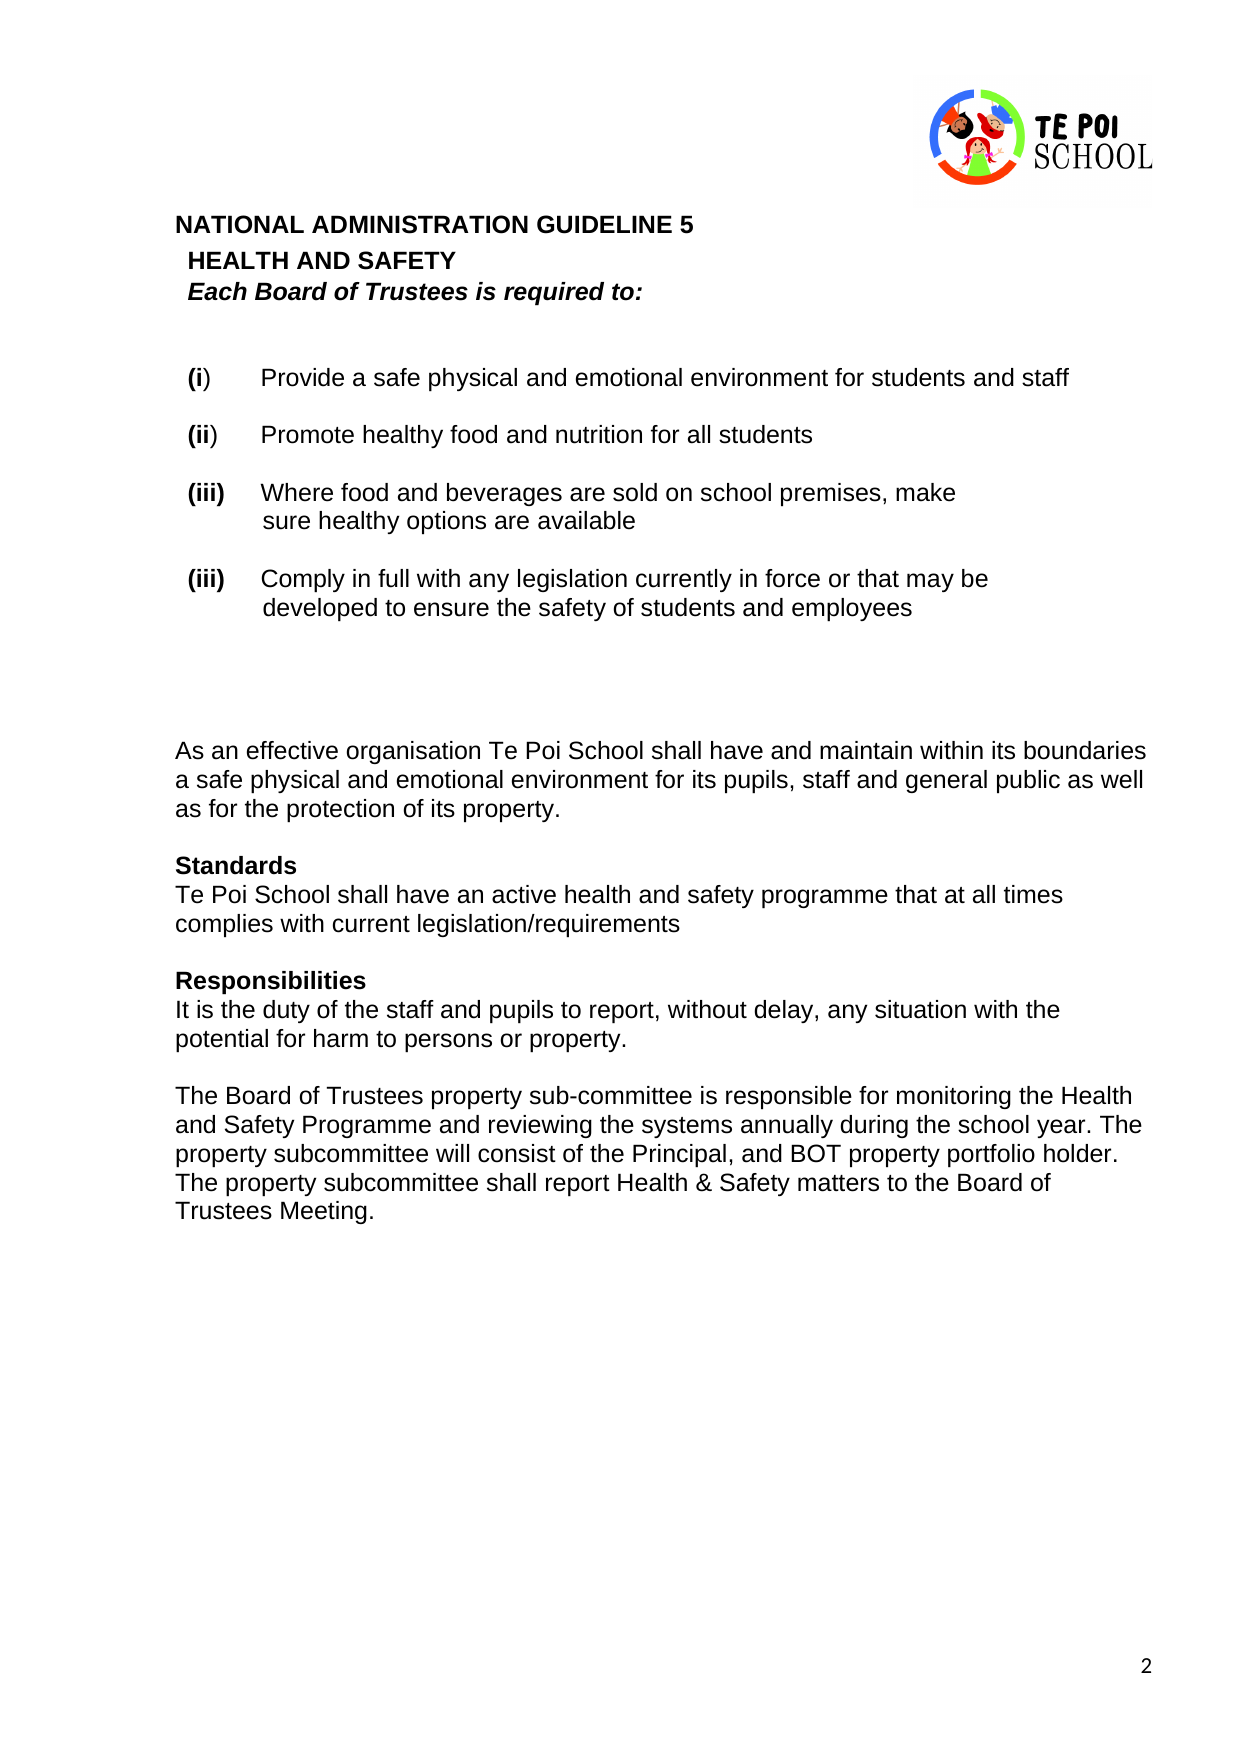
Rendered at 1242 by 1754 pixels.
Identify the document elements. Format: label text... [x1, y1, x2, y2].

text The Board of Trustees property sub-committee is responsible for monitoring the Health and Safety Programme and reviewing the systems annually during the school year. The property subcommittee will consist of the Principal, and BOT property portfolio holder. The property subcommittee shall report Health & Safety matters to the Board of Trustees Meeting. [175, 1081, 1152, 1225]
text (iii) Where food and beverages are sold on school premises, make sure healthy options are available [187, 477, 1012, 535]
text NATIONAL ADMINISTRATION GUIDELINE 5 [175, 210, 1154, 239]
text (i) Provide a safe physical and emotional environment for students and staff [187, 362, 1154, 391]
text It is the duty of the staff and pupils to report, without delay, any situation with the potential for harm to persons or property. [175, 995, 1152, 1052]
text Standards [175, 851, 1152, 880]
text Te Poi School shall have an active health and safety programme that at all times complies with current legislation/requirements [175, 880, 1152, 937]
text As an effective organisation Te Poi School shall have and maintain within its boundaries a safe physical and emotional environment for its pupils, staff and general public as well as for the protection of its property. [175, 736, 1152, 822]
text HEALTH AND SAFETY [187, 239, 1154, 277]
text Responsibilities [175, 966, 1152, 995]
text (ii) Promote healthy food and nutrition for all students [187, 420, 1154, 449]
text Each Board of Trustees is required to: [187, 277, 1154, 306]
picture [912, 75, 1153, 208]
text (iii) Comply in full with any legislation currently in force or that may be developed to ensure the safety of students and employees [187, 564, 1054, 621]
